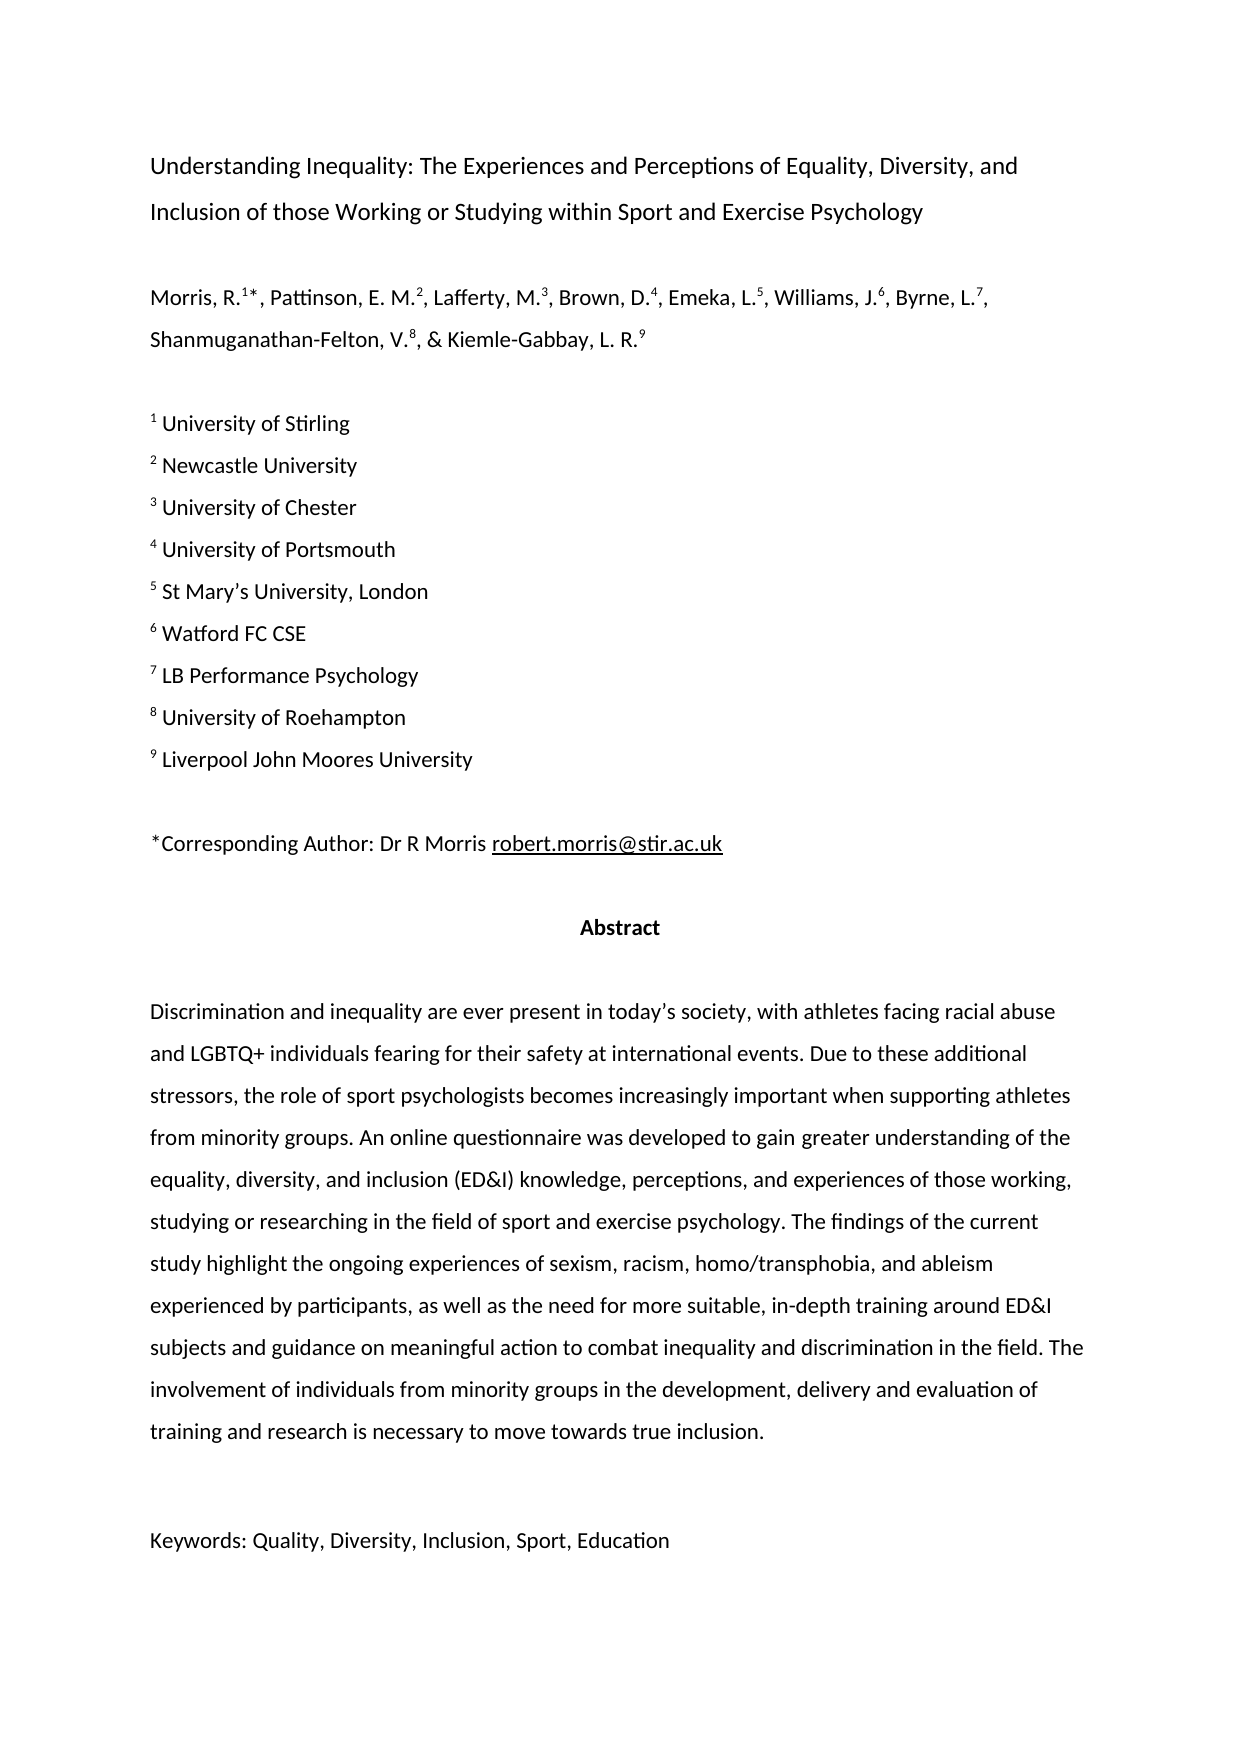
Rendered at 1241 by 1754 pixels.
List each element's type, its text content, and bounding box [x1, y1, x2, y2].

text 3 University of Chester [150, 493, 1090, 521]
text Keywords: Quality, Diversity, Inclusion, Sport, Education [150, 1526, 1090, 1554]
text Morris, R.1*, Pattinson, E. M.2, Lafferty, M.3, Brown, D.4, Emeka, L.5, Williams, J.6, Byrne, L.7, Shanmuganathan-Felton, V.8, & Kiemle-Gabbay, L. R.9 [150, 283, 1090, 353]
text 9 Liverpool John Moores University [150, 745, 1090, 773]
text 6 Watford FC CSE [150, 619, 1090, 647]
text 1 University of Stirling [150, 409, 1090, 437]
text 7 LB Performance Psychology [150, 661, 1090, 689]
text 4 University of Portsmouth [150, 535, 1090, 563]
text 2 Newcastle University [150, 451, 1090, 479]
text 5 St Mary’s University, London [150, 577, 1090, 605]
text *Corresponding Author: Dr R Morris robert.morris@stir.ac.uk [150, 829, 1090, 857]
text 8 University of Roehampton [150, 703, 1090, 731]
text Abstract [150, 913, 1090, 941]
text Discrimination and inequality are ever present in today’s society, with athletes facing racial abuse and LGBTQ+ individuals fearing for their safety at international events. Due to these additional stressors, the role of sport psychologists becomes increasingly important when supporting athletes from minority groups. An online questionnaire was developed to gain greater understanding of the equality, diversity, and inclusion (ED&I) knowledge, perceptions, and experiences of those working, studying or researching in the field of sport and exercise psychology. The findings of the current study highlight the ongoing experiences of sexism, racism, homo/transphobia, and ableism experienced by participants, as well as the need for more suitable, in-depth training around ED&I subjects and guidance on meaningful action to combat inequality and discrimination in the field. The involvement of individuals from minority groups in the development, delivery and evaluation of training and research is necessary to move towards true inclusion. [150, 997, 1090, 1445]
text Understanding Inequality: The Experiences and Perceptions of Equality, Diversity, and Inclusion of those Working or Studying within Sport and Exercise Psychology [150, 150, 1090, 226]
